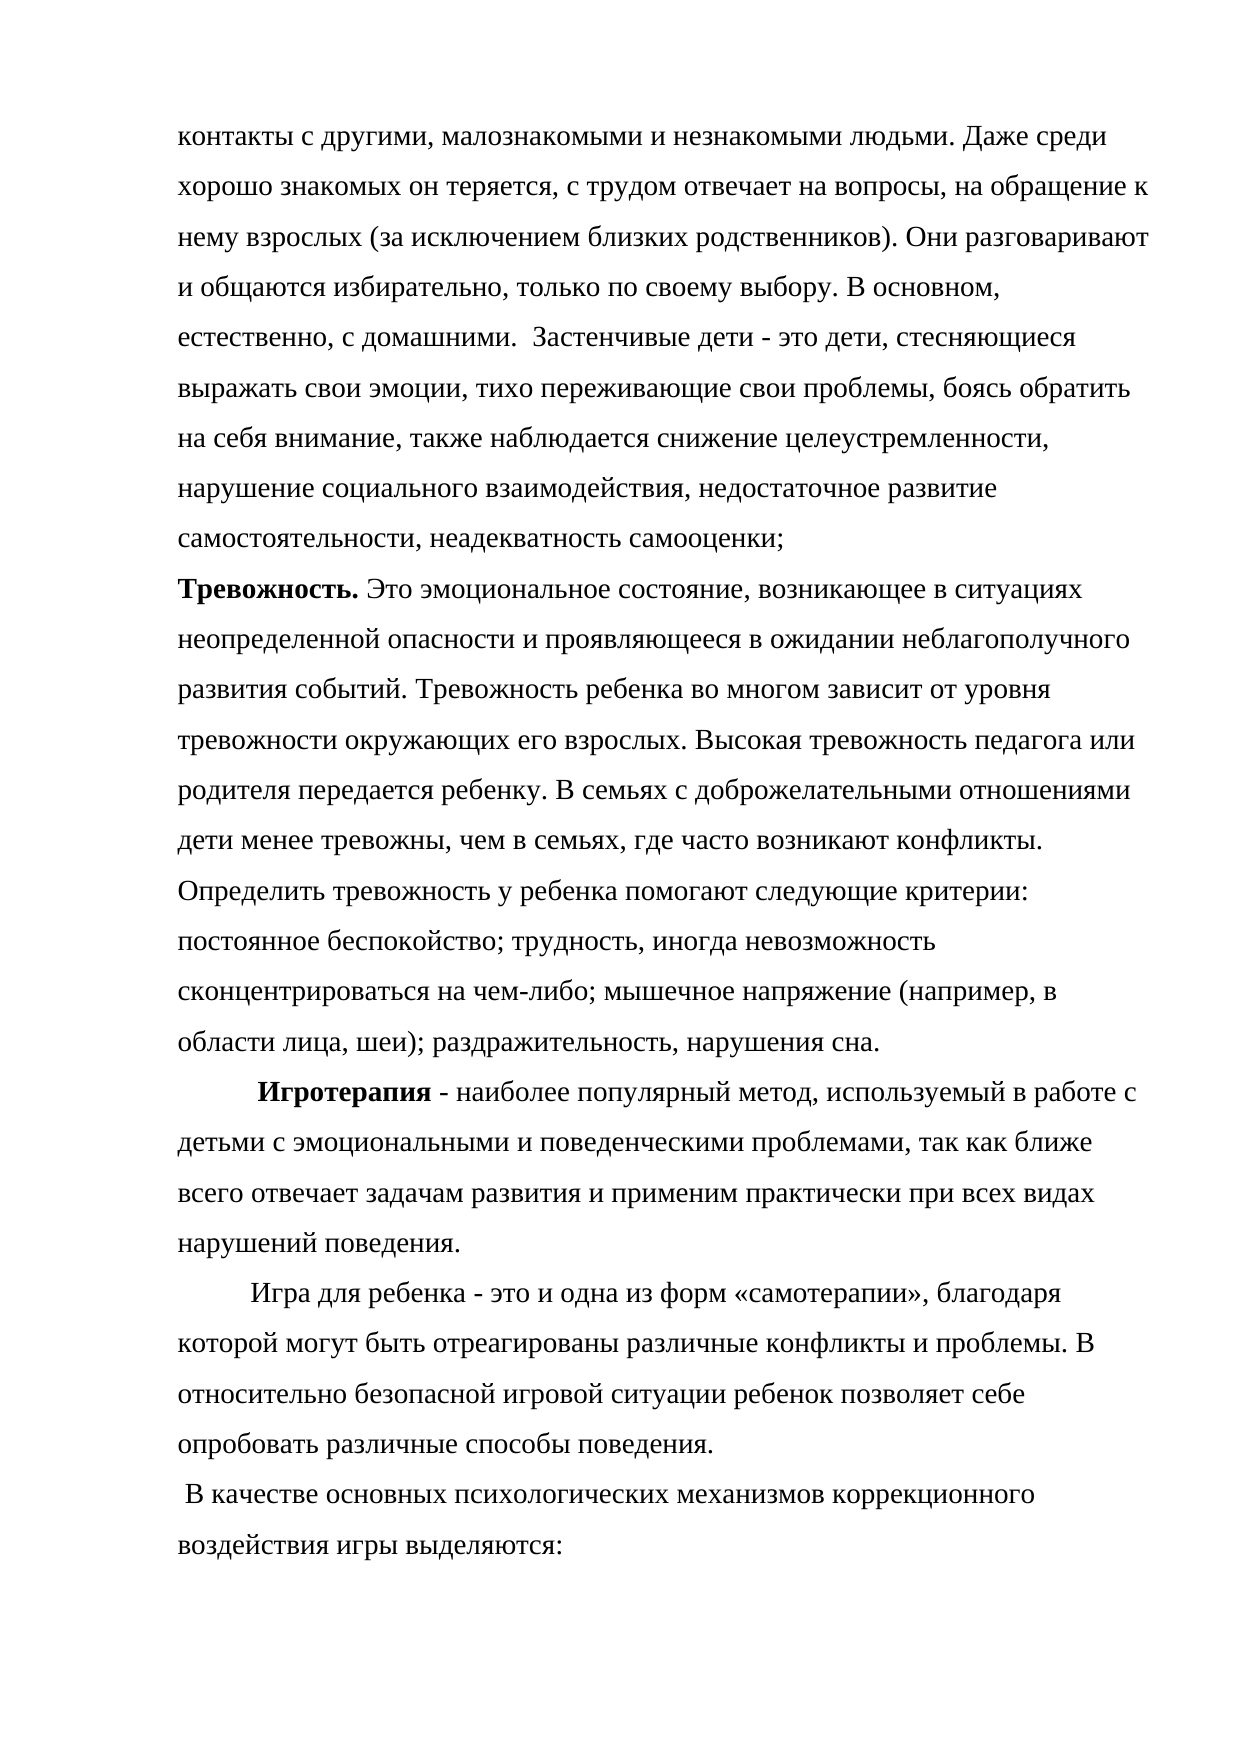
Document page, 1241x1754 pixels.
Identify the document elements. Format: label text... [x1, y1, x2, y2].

text В качестве основных психологических механизмов коррекционного воздействия игры выделяются: [177, 1477, 1152, 1560]
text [177, 118, 1152, 554]
text Тревожность. Это эмоциональное состояние, возникающее в ситуациях неопределенной опасности и проявляющееся в ожидании неблагополучного развития событий. Тревожность ребенка во многом зависит от уровня тревожности окружающих его взрослых. Высокая тревожность педагога или родителя передается ребенку. В семьях с доброжелательными отношениями дети менее тревожны, чем в семьях, где часто возникают конфликты. Определить тревожность у ребенка помогают следующие критерии: постоянное беспокойство; трудность, иногда невозможность сконцентрироваться на чем-либо; мышечное напряжение (например, в области лица, шеи); раздражительность, нарушения сна. Игротерапия - наиболее популярный метод, используемый в работе с детьми с эмоциональными и поведенческими проблемами, так как ближе всего отвечает задачам развития и применим практически при всех видах нарушений поведения. [177, 571, 1152, 1258]
text Игра для ребенка - это и одна из форм «самотерапии», благодаря которой могут быть отреагированы различные конфликты и проблемы. В относительно безопасной игровой ситуации ребенок позволяет себе опробовать различные способы поведения. [177, 1275, 1152, 1460]
